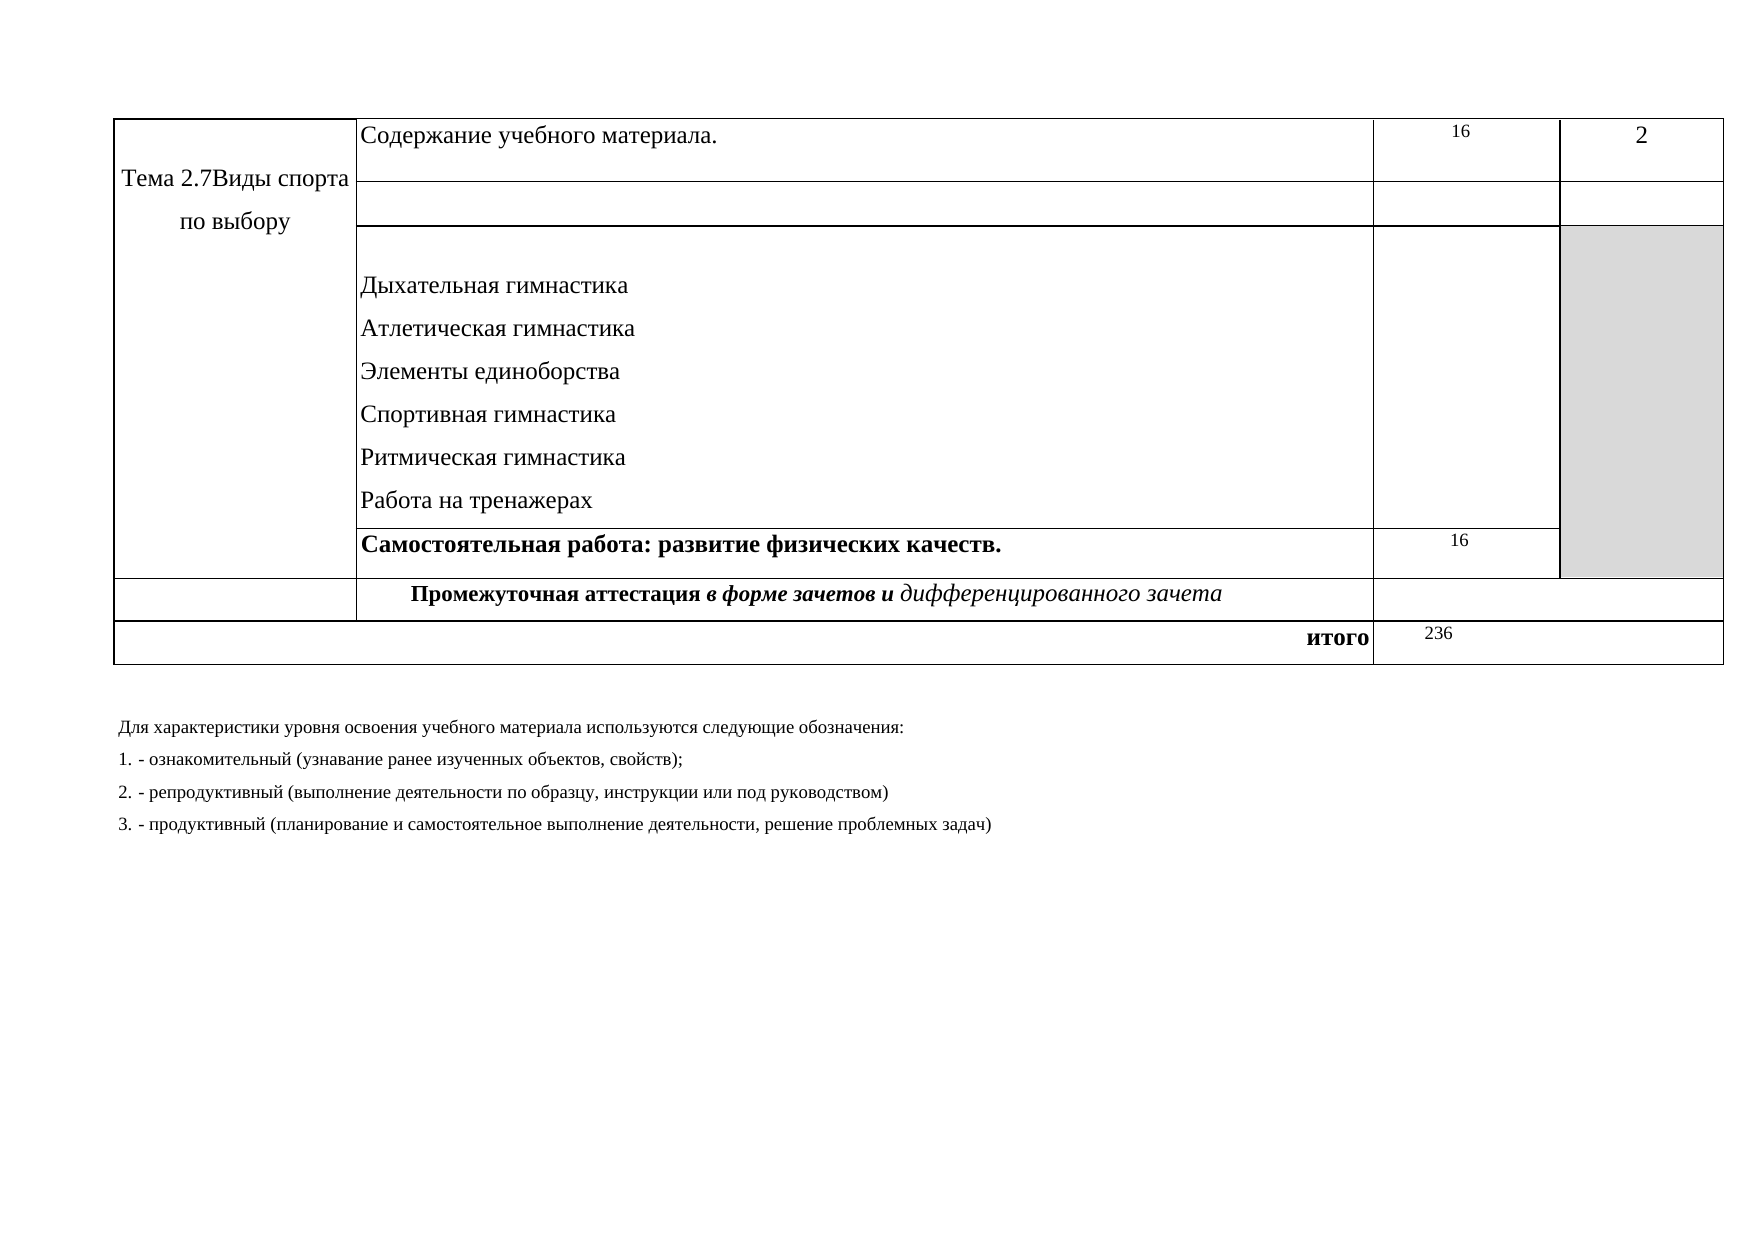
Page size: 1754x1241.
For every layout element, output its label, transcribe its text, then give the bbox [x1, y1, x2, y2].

table_cell [115, 579, 356, 620]
table_cell 236 [1374, 622, 1723, 664]
list - ознакомительный (узнавание ранее изученных объектов, свойств); [118, 748, 1695, 770]
table_cell Самостоятельная работа: развитие физических качеств. [357, 529, 1373, 577]
list - продуктивный (планирование и самостоятельное выполнение деятельности, решение проблемных задач) [118, 813, 1695, 834]
table_cell [1374, 579, 1723, 620]
table_cell Промежуточная аттестация в форме зачетов и дифференцированного зачета [357, 579, 1373, 620]
table_cell [1561, 226, 1723, 577]
table_cell 2 [1561, 119, 1723, 181]
table_cell [1374, 227, 1559, 527]
table_cell 16 [1374, 119, 1560, 181]
table_cell [357, 182, 1373, 225]
table_cell [1374, 182, 1559, 225]
table_cell 16 [1374, 529, 1559, 577]
table_cell Дыхательная гимнастика Атлетическая гимнастика Элементы единоборства Спортивная гимнастика Ритмическая гимнастика Работа на тренажерах [357, 227, 1373, 527]
list - репродуктивный (выполнение деятельности по образцу, инструкции или под руководством) [118, 781, 1695, 802]
table_cell [1561, 182, 1723, 225]
table_cell Тема 2.7Виды спорта по выбору [115, 120, 356, 577]
table_cell Содержание учебного материала. [357, 119, 1373, 181]
text Для характеристики уровня освоения учебного материала используются следующие обозначения: [118, 716, 1695, 737]
table_cell итого [115, 622, 1373, 664]
